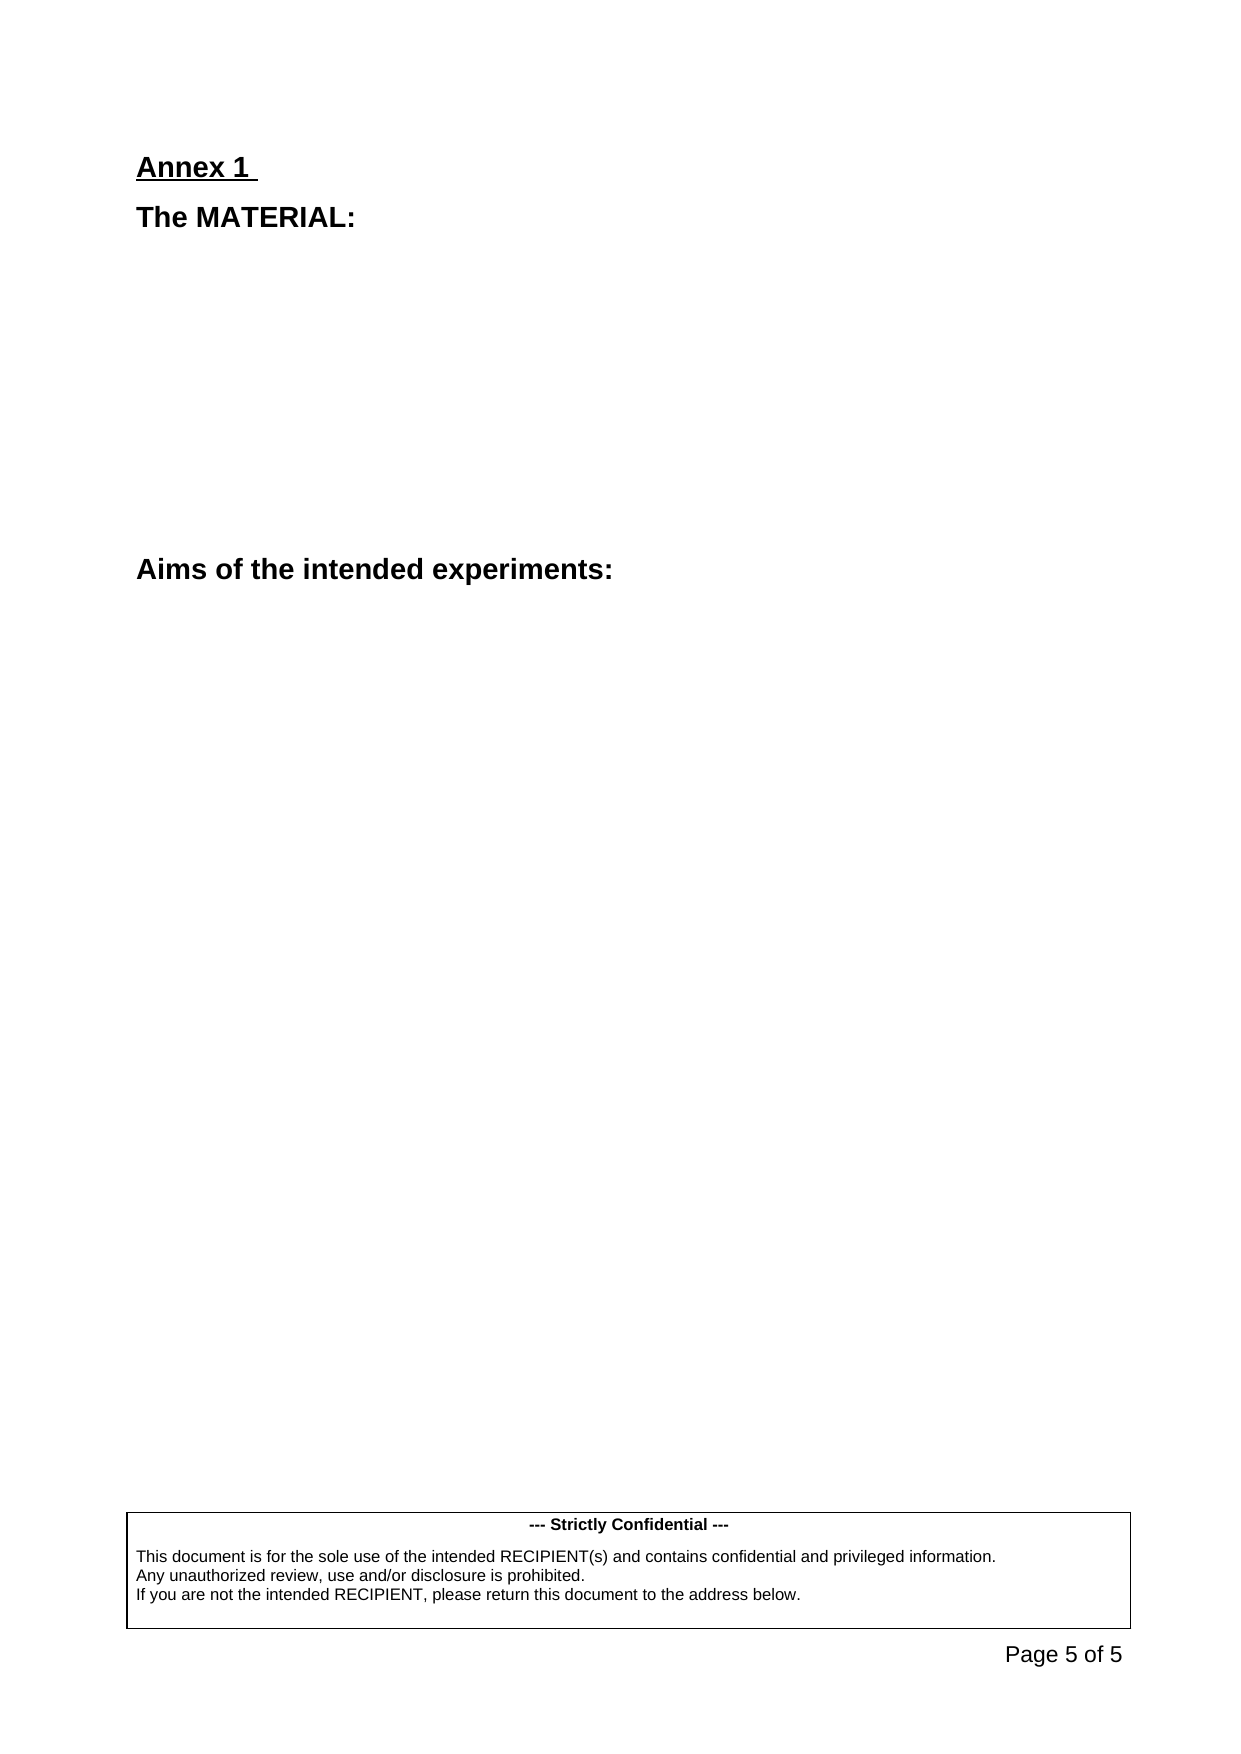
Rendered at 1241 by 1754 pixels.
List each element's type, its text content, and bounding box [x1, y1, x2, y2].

text The MATERIAL: [136, 201, 1122, 234]
subtitle Annex 1 [136, 150, 1122, 184]
text Aims of the intended experiments: [136, 552, 1122, 586]
